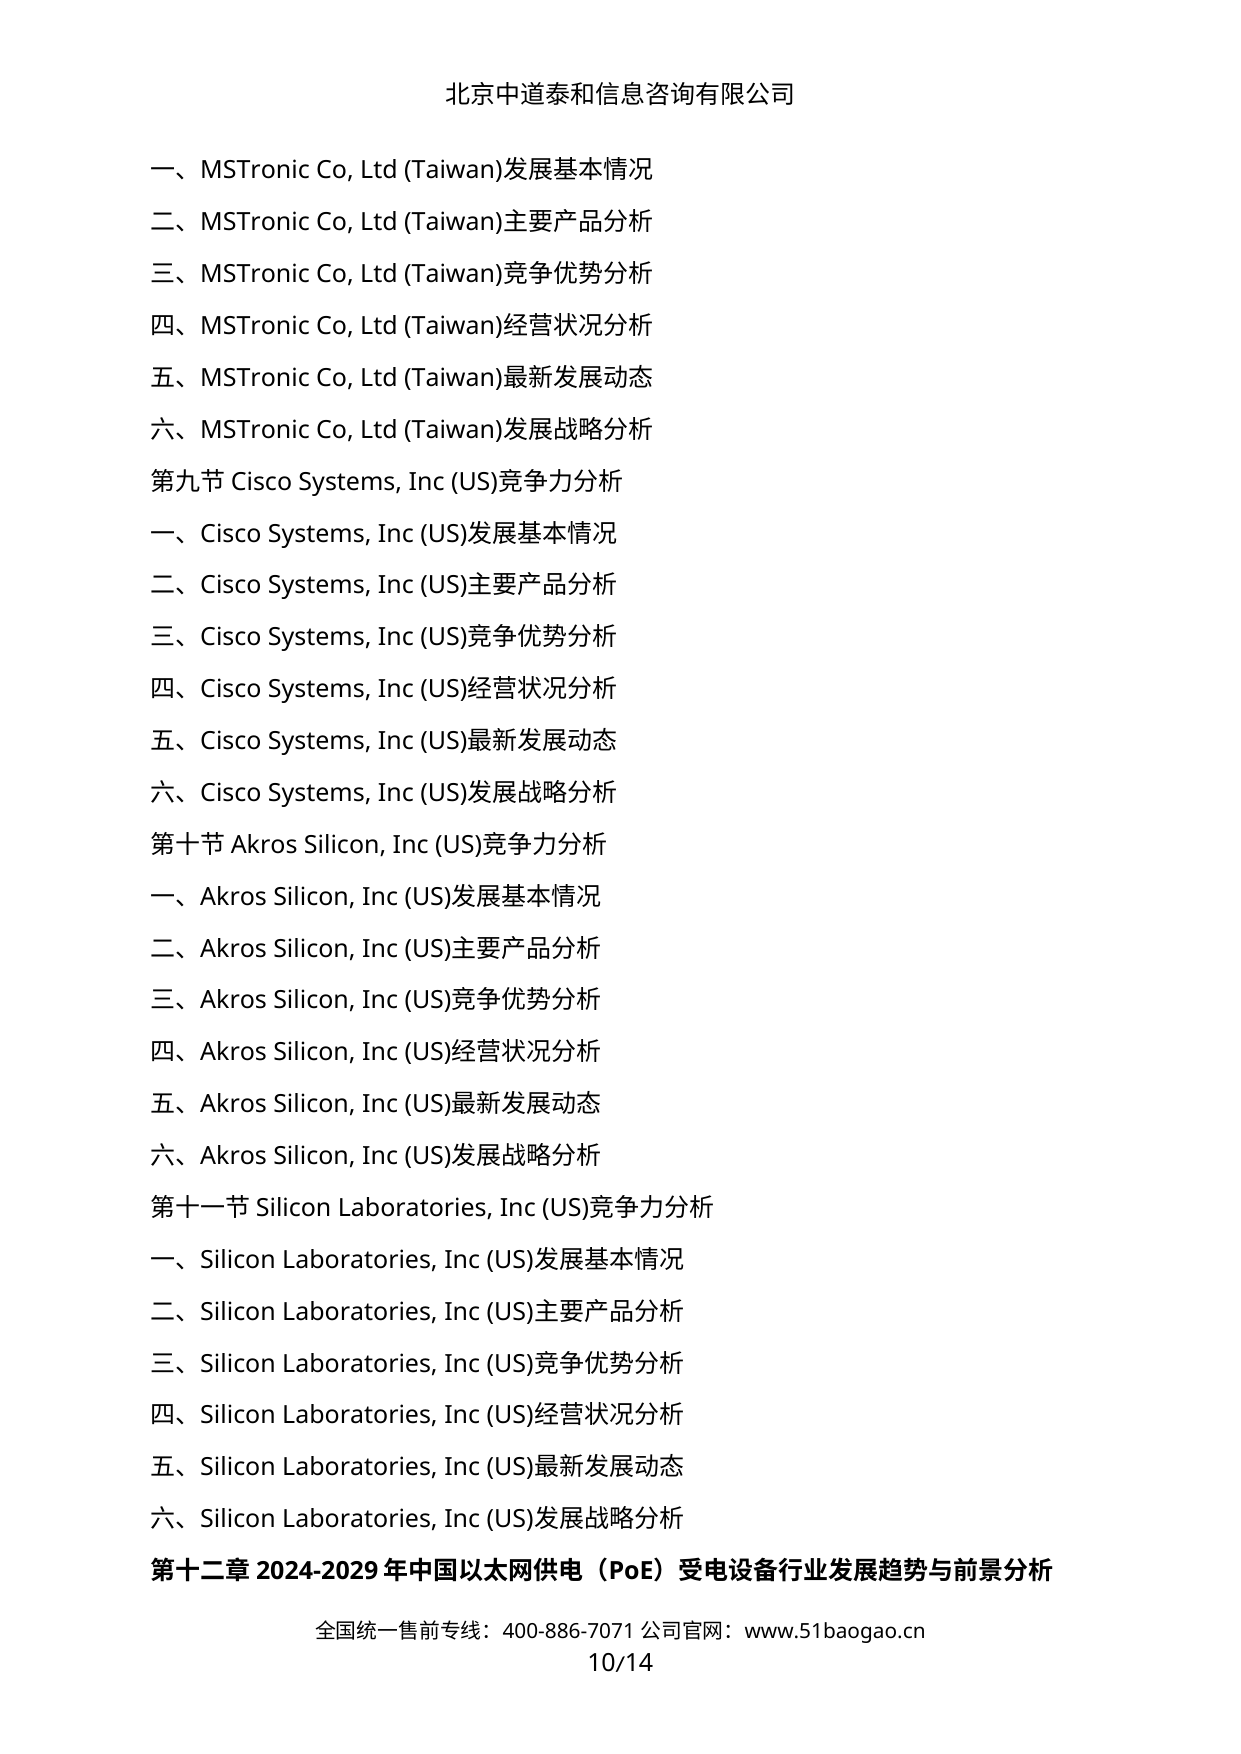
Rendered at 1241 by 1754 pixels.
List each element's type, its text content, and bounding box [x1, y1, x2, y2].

text 二、Cisco Systems, Inc (US)主要产品分析 [150, 565, 1090, 601]
text 二、Silicon Laboratories, Inc (US)主要产品分析 [150, 1291, 1090, 1327]
text 三、Akros Silicon, Inc (US)竞争优势分析 [150, 980, 1090, 1016]
text 四、MSTronic Co, Ltd (Taiwan)经营状况分析 [150, 306, 1090, 342]
text 五、Silicon Laboratories, Inc (US)最新发展动态 [150, 1447, 1090, 1483]
text 一、Silicon Laboratories, Inc (US)发展基本情况 [150, 1239, 1090, 1276]
text 三、Silicon Laboratories, Inc (US)竞争优势分析 [150, 1343, 1090, 1379]
text 四、Cisco Systems, Inc (US)经营状况分析 [150, 669, 1090, 705]
text 第十一节 Silicon Laboratories, Inc (US)竞争力分析 [150, 1187, 1090, 1224]
text 三、Cisco Systems, Inc (US)竞争优势分析 [150, 617, 1090, 653]
text 四、Silicon Laboratories, Inc (US)经营状况分析 [150, 1395, 1090, 1431]
text 三、MSTronic Co, Ltd (Taiwan)竞争优势分析 [150, 254, 1090, 290]
text 一、Cisco Systems, Inc (US)发展基本情况 [150, 513, 1090, 549]
text 五、MSTronic Co, Ltd (Taiwan)最新发展动态 [150, 357, 1090, 394]
text 第十节 Akros Silicon, Inc (US)竞争力分析 [150, 824, 1090, 861]
text 六、MSTronic Co, Ltd (Taiwan)发展战略分析 [150, 409, 1090, 446]
text 六、Cisco Systems, Inc (US)发展战略分析 [150, 772, 1090, 809]
text 五、Cisco Systems, Inc (US)最新发展动态 [150, 721, 1090, 757]
text 六、Akros Silicon, Inc (US)发展战略分析 [150, 1136, 1090, 1172]
text 第十二章 2024-2029年中国以太网供电（PoE）受电设备行业发展趋势与前景分析 [150, 1551, 1090, 1587]
text 一、MSTronic Co, Ltd (Taiwan)发展基本情况 [150, 150, 1090, 186]
text 五、Akros Silicon, Inc (US)最新发展动态 [150, 1084, 1090, 1120]
text 二、MSTronic Co, Ltd (Taiwan)主要产品分析 [150, 202, 1090, 238]
text 六、Silicon Laboratories, Inc (US)发展战略分析 [150, 1499, 1090, 1535]
text 二、Akros Silicon, Inc (US)主要产品分析 [150, 928, 1090, 964]
text 四、Akros Silicon, Inc (US)经营状况分析 [150, 1032, 1090, 1068]
text 第九节 Cisco Systems, Inc (US)竞争力分析 [150, 461, 1090, 497]
text 一、Akros Silicon, Inc (US)发展基本情况 [150, 876, 1090, 912]
